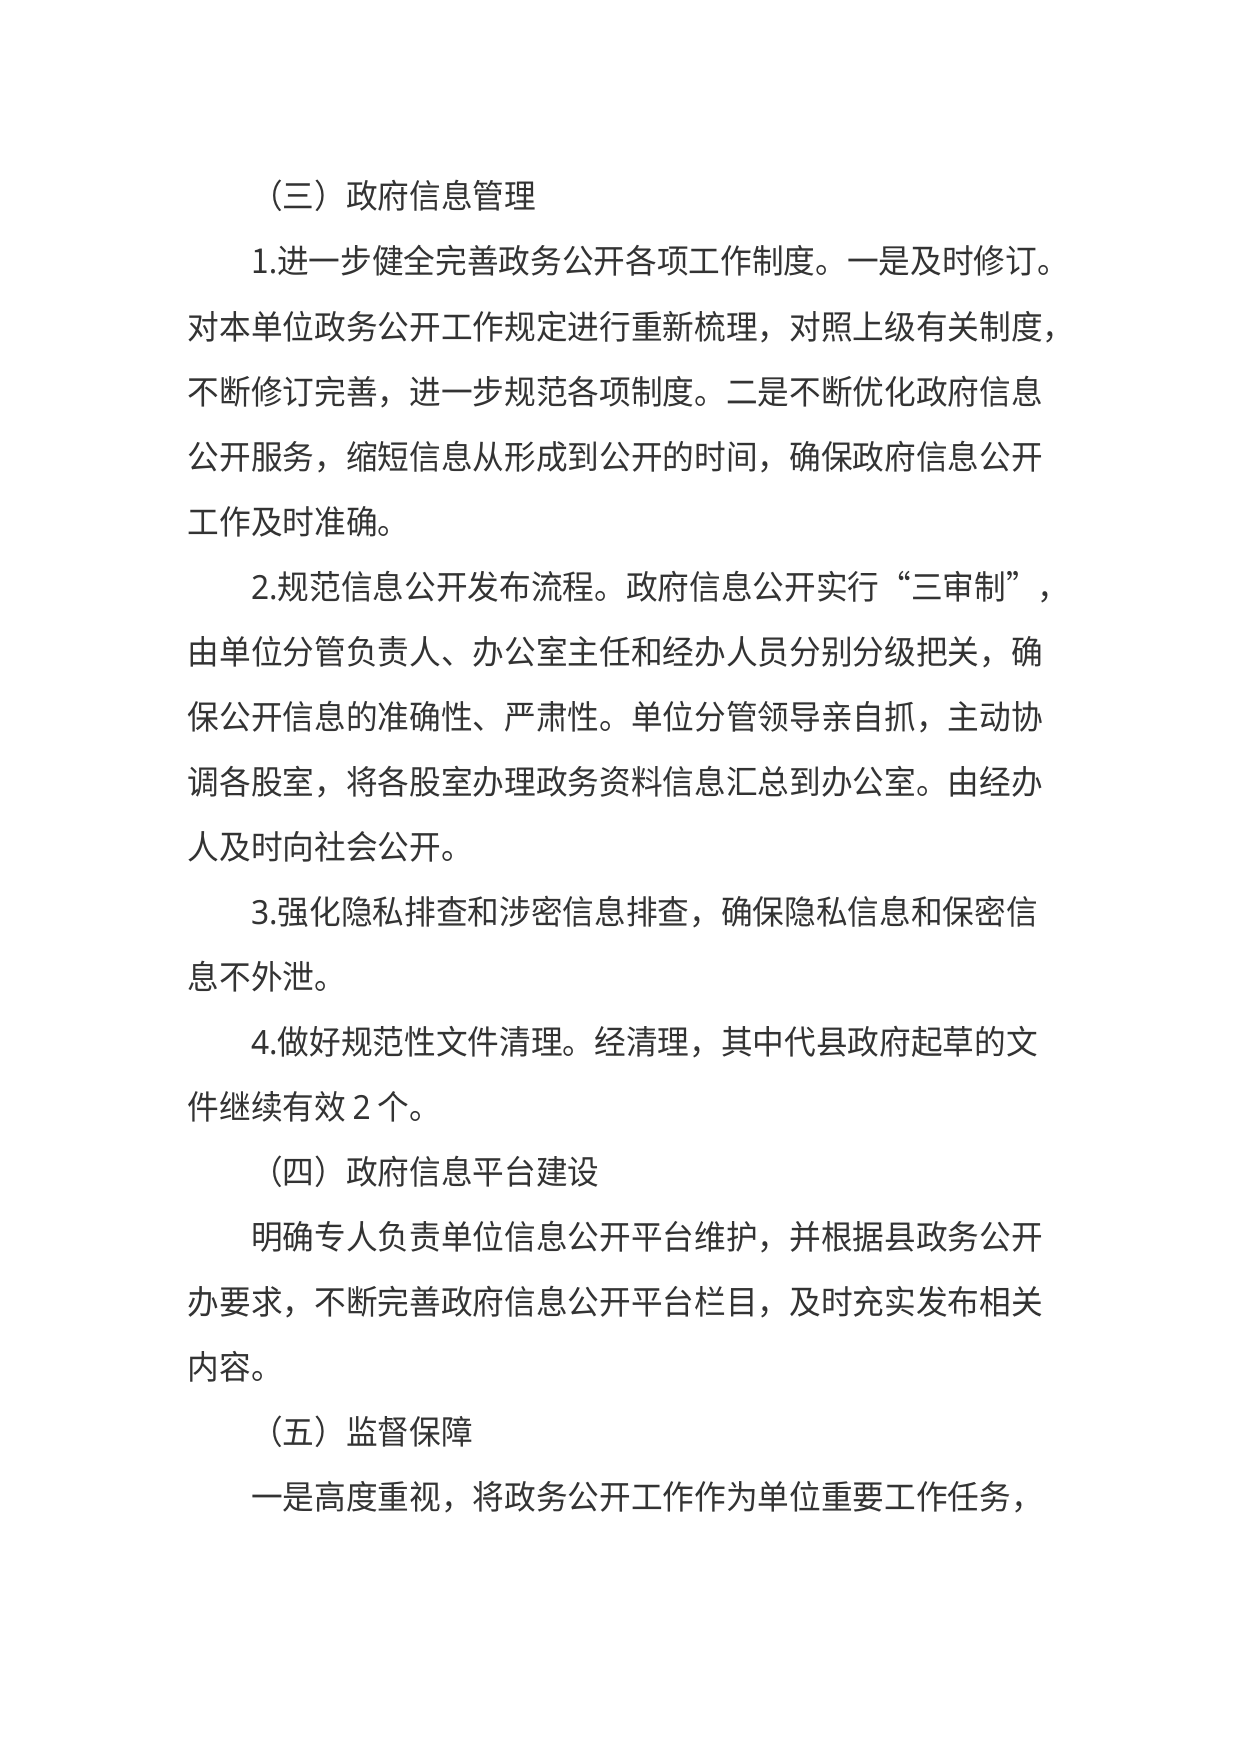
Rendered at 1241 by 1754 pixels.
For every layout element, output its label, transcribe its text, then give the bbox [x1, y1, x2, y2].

text 4.做好规范性文件清理。经清理，其中代县政府起草的文件继续有效2个。 [187, 1007, 1053, 1137]
text （三）政府信息管理 [187, 162, 1053, 227]
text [187, 1463, 1053, 1528]
text （五）监督保障 [187, 1398, 1053, 1463]
text 2.规范信息公开发布流程。政府信息公开实行“三审制”，由单位分管负责人、办公室主任和经办人员分别分级把关，确保公开信息的准确性、严肃性。单位分管领导亲自抓，主动协调各股室，将各股室办理政务资料信息汇总到办公室。由经办人及时向社会公开。 [187, 552, 1053, 877]
text 1.进一步健全完善政务公开各项工作制度。一是及时修订。对本单位政务公开工作规定进行重新梳理，对照上级有关制度，不断修订完善，进一步规范各项制度。二是不断优化政府信息公开服务，缩短信息从形成到公开的时间，确保政府信息公开工作及时准确。 [187, 227, 1053, 552]
text 明确专人负责单位信息公开平台维护，并根据县政务公开办要求，不断完善政府信息公开平台栏目，及时充实发布相关内容。 [187, 1203, 1053, 1398]
text （四）政府信息平台建设 [187, 1137, 1053, 1202]
text 3.强化隐私排查和涉密信息排查，确保隐私信息和保密信息不外泄。 [187, 877, 1053, 1007]
